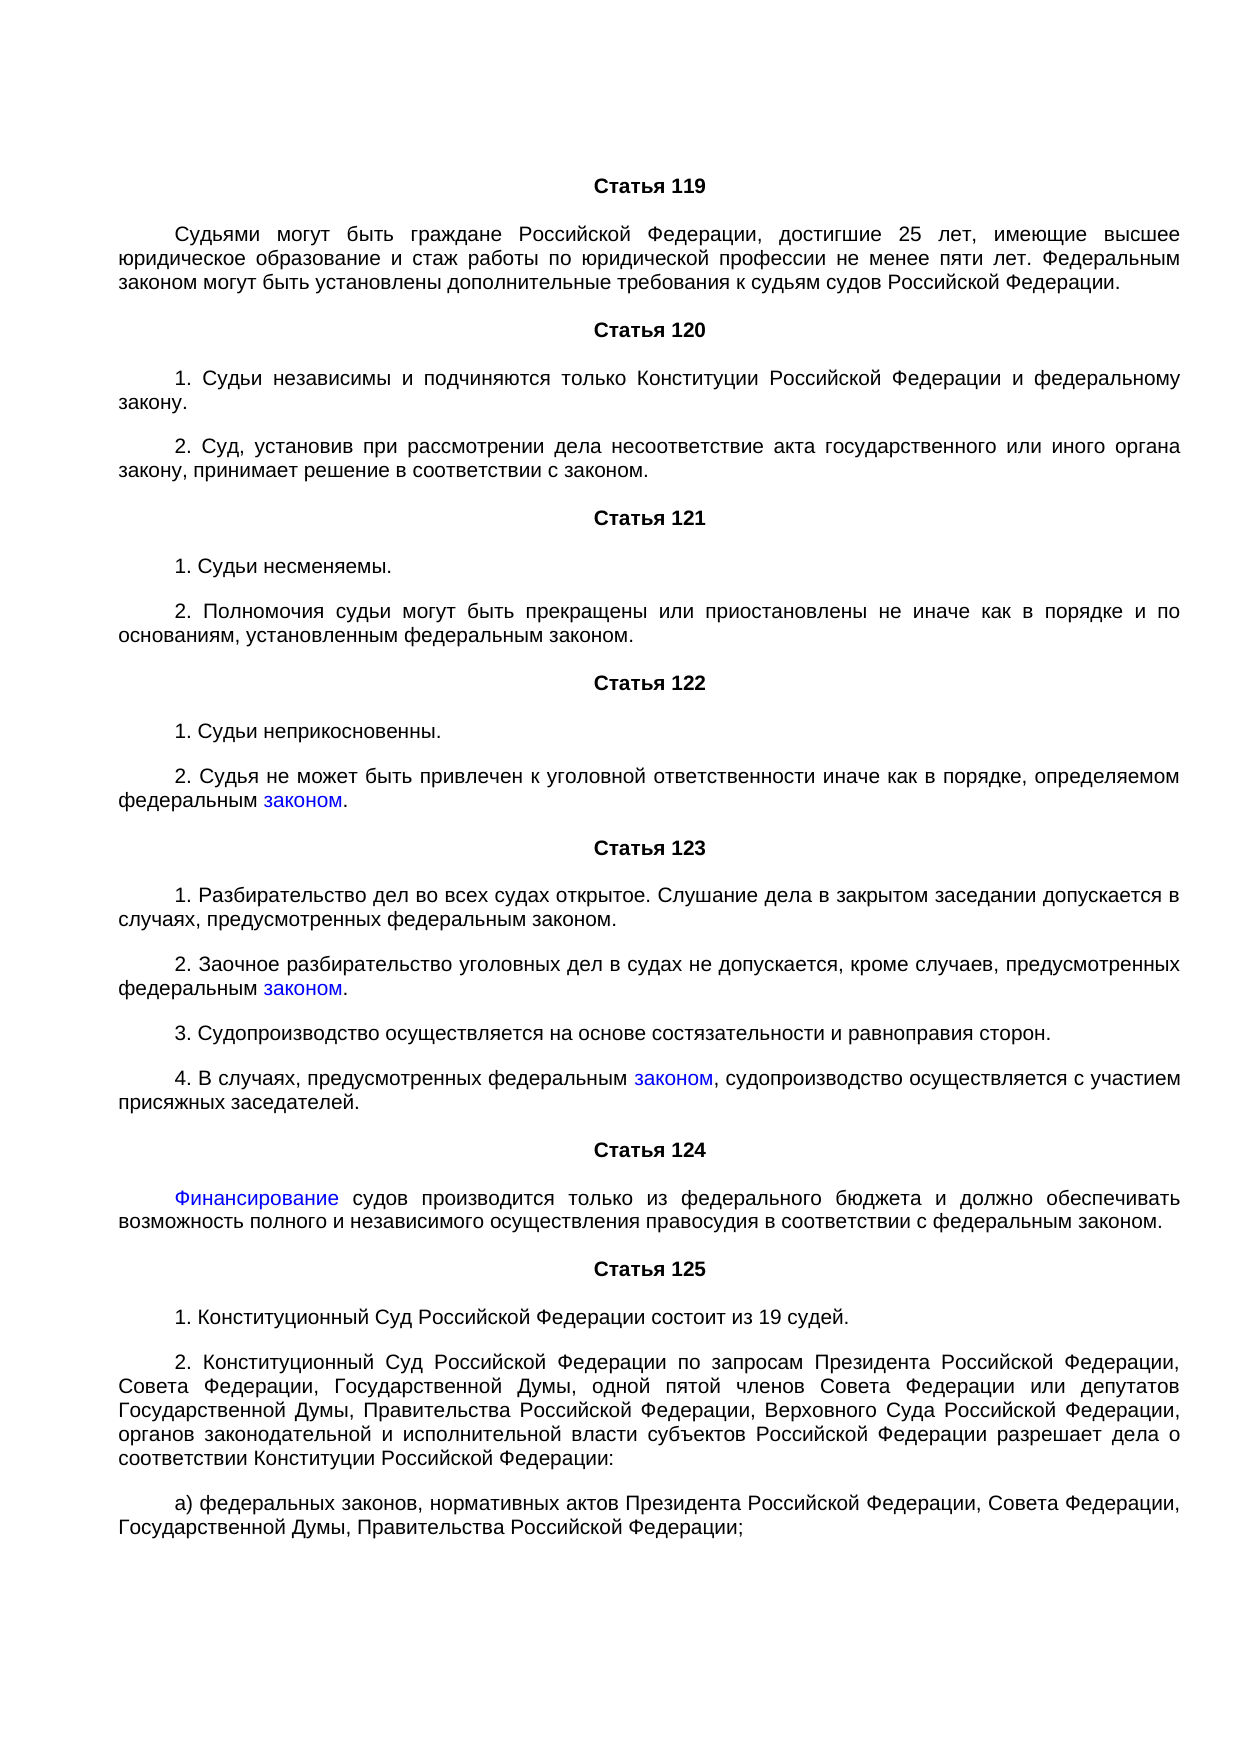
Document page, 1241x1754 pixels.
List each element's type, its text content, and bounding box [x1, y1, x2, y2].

text а) федеральных законов, нормативных актов Президента Российской Федерации, Совета Федерации, Государственной Думы, Правительства Российской Федерации; [118, 1491, 1181, 1538]
text Статья 125 [118, 1257, 1181, 1281]
text Статья 120 [118, 318, 1181, 342]
text 1. Разбирательство дел во всех судах открытое. Слушание дела в закрытом заседании допускается в случаях, предусмотренных федеральным законом. [118, 883, 1181, 931]
text Статья 121 [118, 506, 1181, 530]
text 1. Судьи неприкосновенны. [118, 719, 1181, 743]
text Статья 123 [118, 835, 1181, 859]
text 1. Судьи несменяемы. [118, 554, 1181, 578]
text 2. Конституционный Суд Российской Федерации по запросам Президента Российской Федерации, Совета Федерации, Государственной Думы, одной пятой членов Совета Федерации или депутатов Государственной Думы, Правительства Российской Федерации, Верховного Суда Российской Федерации, органов законодательной и исполнительной власти субъектов Российской Федерации разрешает дела о соответствии Конституции Российской Федерации: [118, 1350, 1181, 1470]
text Статья 124 [118, 1137, 1181, 1161]
text Финансирование судов производится только из федерального бюджета и должно обеспечивать возможность полного и независимого осуществления правосудия в соответствии с федеральным законом. [118, 1185, 1181, 1233]
text 2. Заочное разбирательство уголовных дел в судах не допускается, кроме случаев, предусмотренных федеральным законом. [118, 952, 1181, 1000]
text 2. Полномочия судьи могут быть прекращены или приостановлены не иначе как в порядке и по основаниям, установленным федеральным законом. [118, 599, 1181, 647]
text Статья 122 [118, 671, 1181, 695]
text Судьями могут быть граждане Российской Федерации, достигшие 25 лет, имеющие высшее юридическое образование и стаж работы по юридической профессии не менее пяти лет. Федеральным законом могут быть установлены дополнительные требования к судьям судов Российской Федерации. [118, 222, 1181, 294]
text 3. Судопроизводство осуществляется на основе состязательности и равноправия сторон. [118, 1021, 1181, 1045]
text 2. Суд, установив при рассмотрении дела несоответствие акта государственного или иного органа закону, принимает решение в соответствии с законом. [118, 434, 1181, 482]
text 1. Конституционный Суд Российской Федерации состоит из 19 судей. [118, 1305, 1181, 1329]
text Статья 119 [118, 174, 1181, 198]
text 1. Судьи независимы и подчиняются только Конституции Российской Федерации и федеральному закону. [118, 366, 1181, 413]
text 2. Судья не может быть привлечен к уголовной ответственности иначе как в порядке, определяемом федеральным законом. [118, 763, 1181, 811]
text 4. В случаях, предусмотренных федеральным законом, судопроизводство осуществляется с участием присяжных заседателей. [118, 1066, 1181, 1113]
